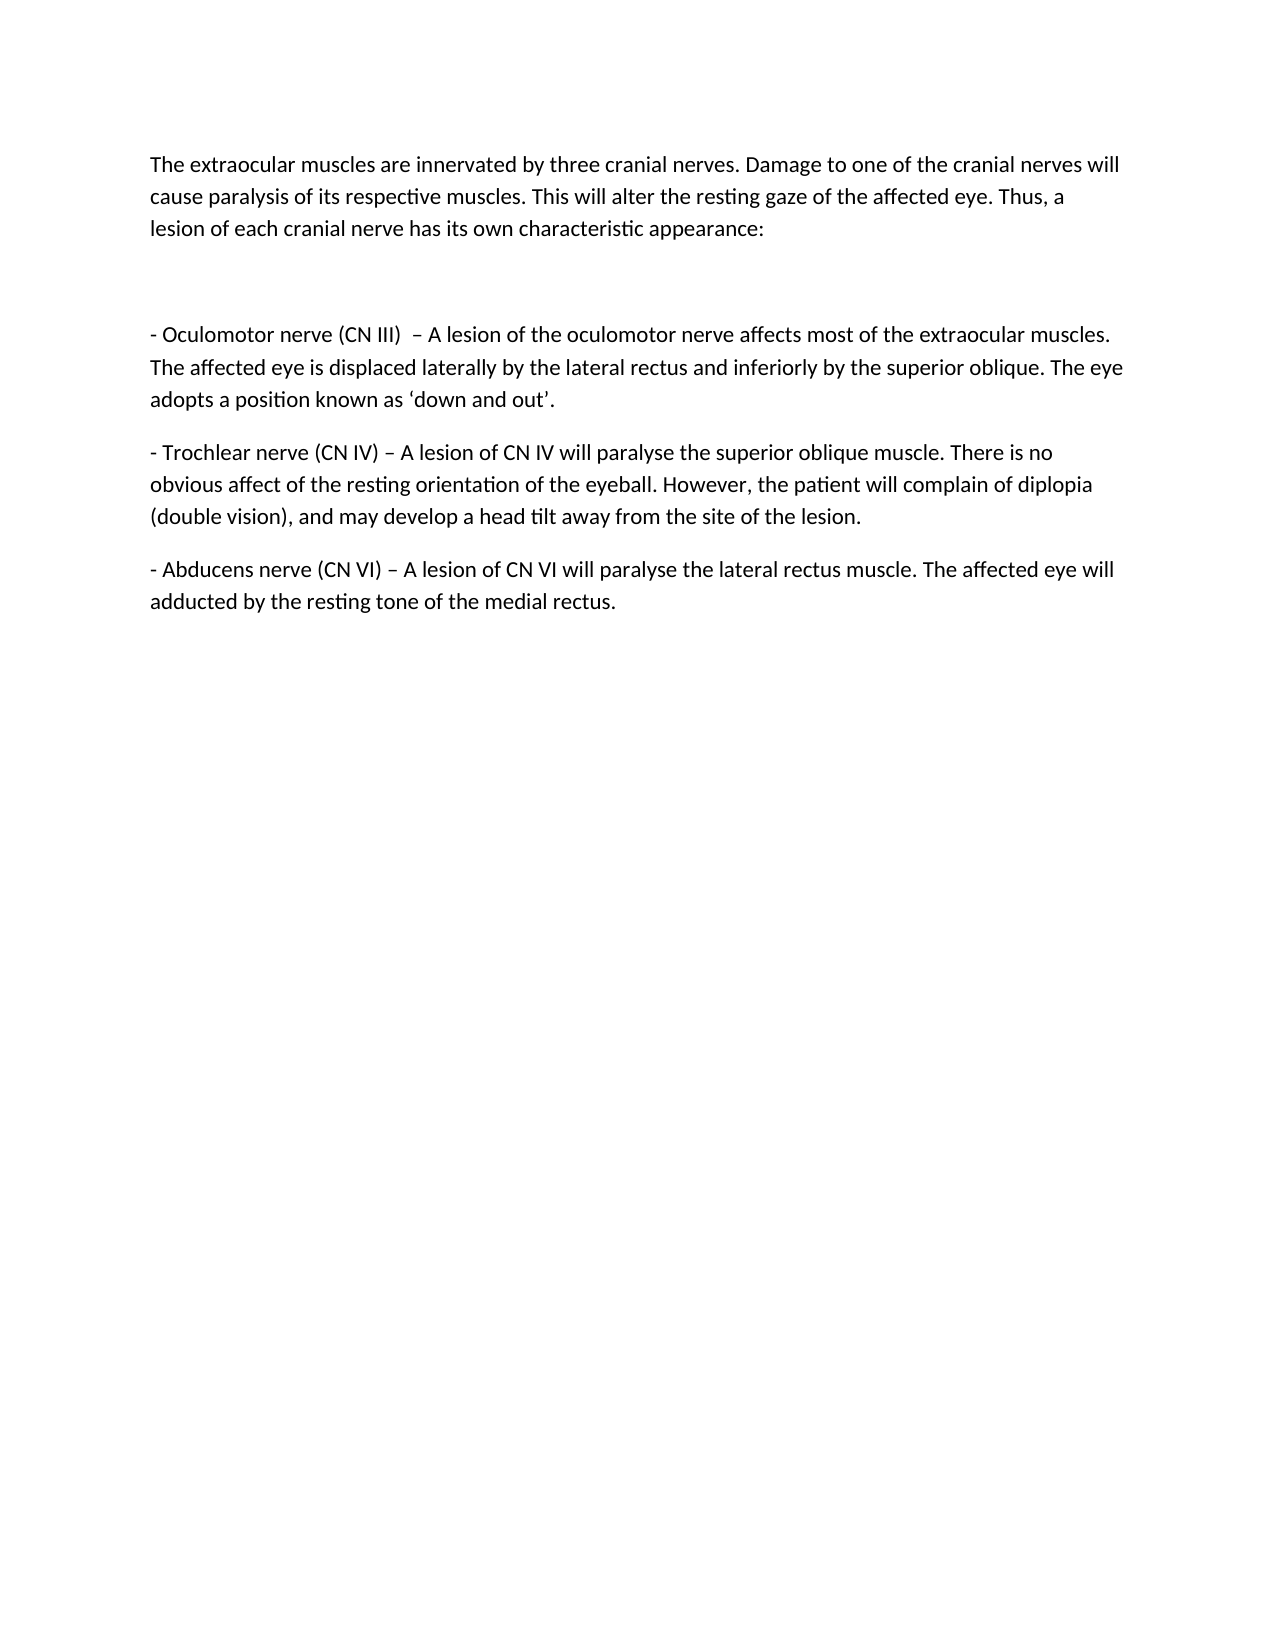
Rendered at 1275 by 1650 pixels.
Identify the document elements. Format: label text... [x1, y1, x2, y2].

text The extraocular muscles are innervated by three cranial nerves. Damage to one of the cranial nerves will cause paralysis of its respective muscles. This will alter the resting gaze of the affected eye. Thus, a lesion of each cranial nerve has its own characteristic appearance: [150, 150, 1125, 242]
text - Trochlear nerve (CN IV) – A lesion of CN IV will paralyse the superior oblique muscle. There is no obvious affect of the resting orientation of the eyeball. However, the patient will complain of diplopia (double vision), and may develop a head tilt away from the site of the lesion. [150, 438, 1125, 530]
text - Oculomotor nerve (CN III) – A lesion of the oculomotor nerve affects most of the extraocular muscles. The affected eye is displaced laterally by the lateral rectus and inferiorly by the superior oblique. The eye adopts a position known as ‘down and out’. [150, 320, 1125, 413]
text - Abducens nerve (CN VI) – A lesion of CN VI will paralyse the lateral rectus muscle. The affected eye will adducted by the resting tone of the medial rectus. [150, 555, 1125, 615]
